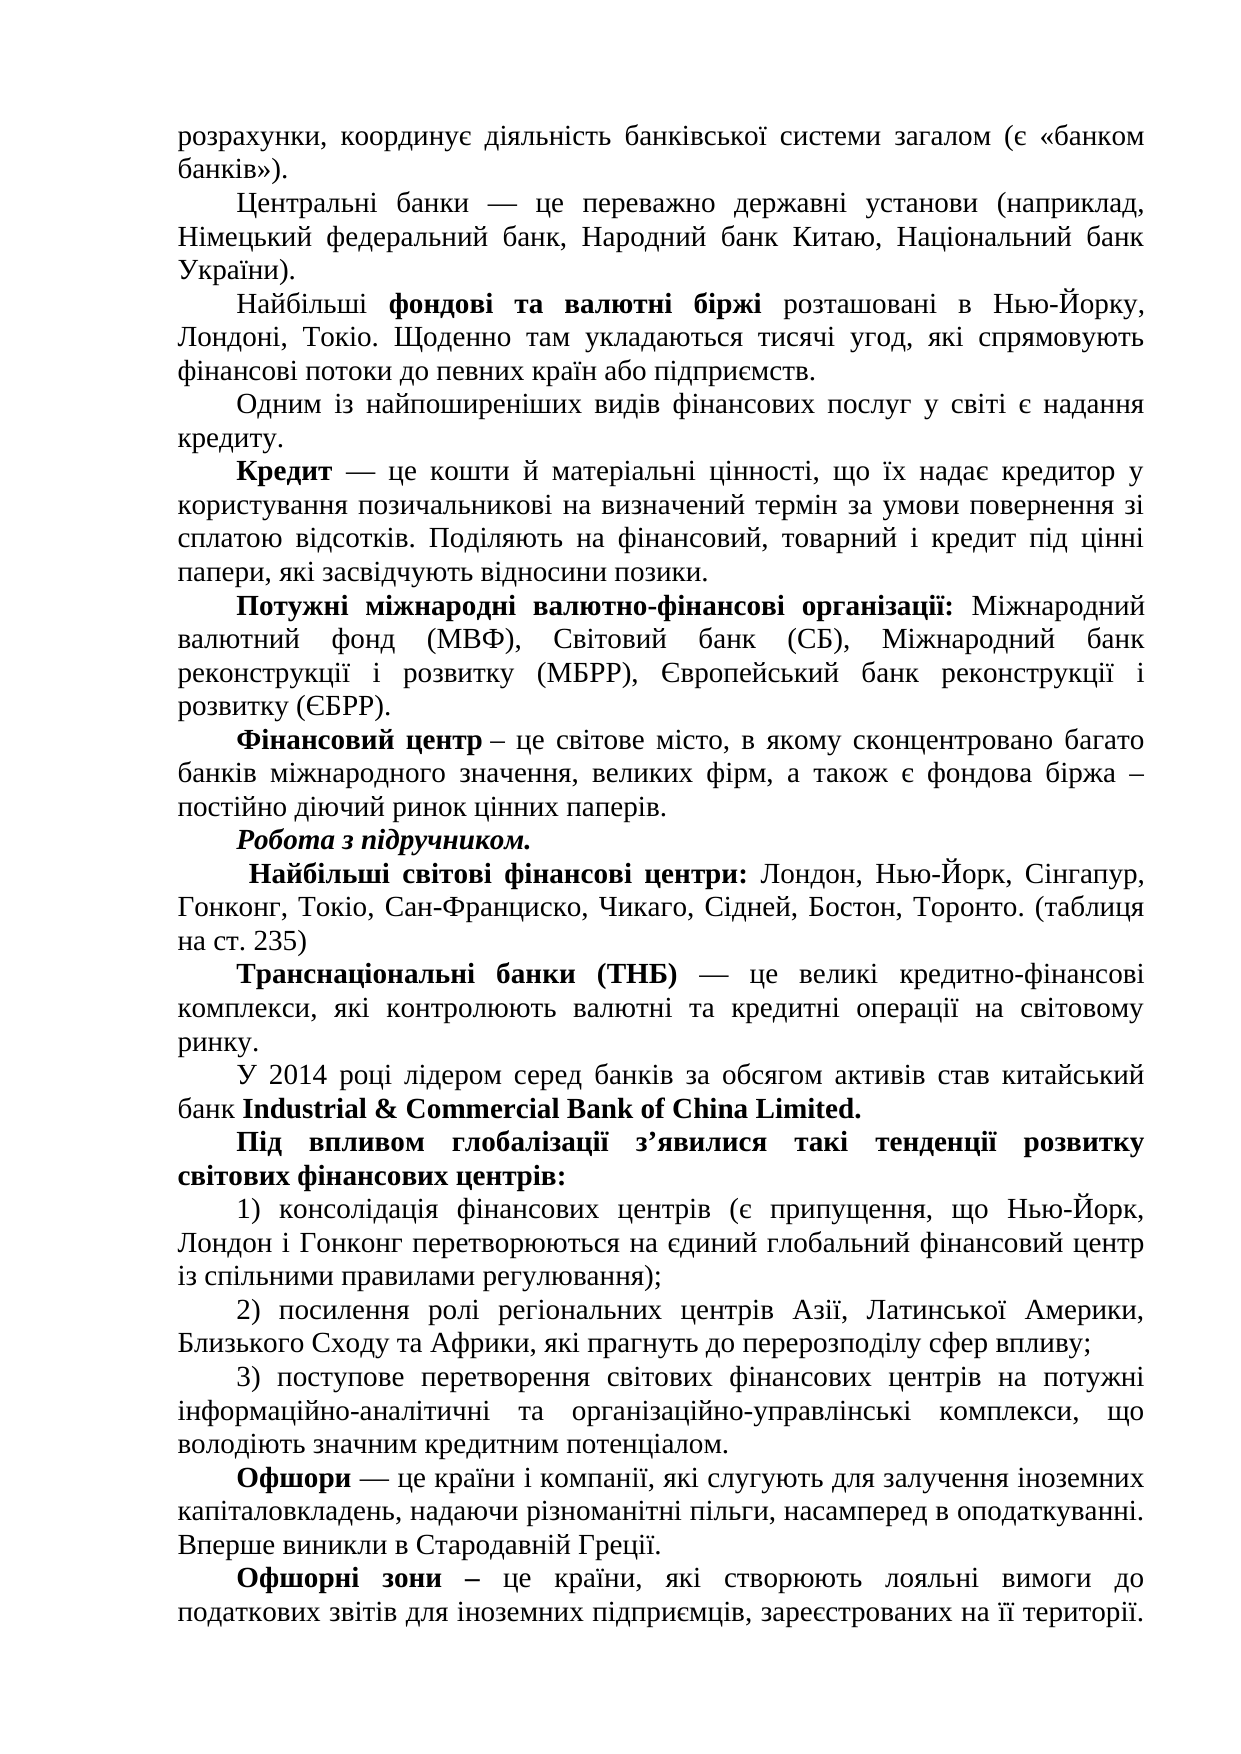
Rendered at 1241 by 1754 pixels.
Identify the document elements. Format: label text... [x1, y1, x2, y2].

text 1) консолідація фінансових центрів (є припущення, що Нью-Йорк, Лондон і Гонконг перетворюються на єдиний глобальний фінансовий центр із спільними правилами регулювання); [177, 1191, 1145, 1292]
text Центральні банки — це переважно державні установи (наприклад, Німецький федеральний банк, Народний банк Китаю, Національний банк України). [177, 185, 1145, 286]
text Одним із найпоширеніших видів фінансових послуг у світі є надання кредиту. [177, 386, 1145, 453]
text Фінансовий центр – це світове місто, в якому сконцентровано багато банків міжнародного значення, великих фірм, а також є фондова біржа – постійно діючий ринок цінних паперів. [177, 722, 1145, 822]
text Найбільші світові фінансові центри: Лондон, Нью-Йорк, Сінгапур, Гонконг, Токіо, Сан-Франциско, Чикаго, Сідней, Бостон, Торонто. (таблиця на ст. 235) [177, 856, 1145, 957]
text У 2014 році лідером серед банків за обсягом активів став китайський банк Industrial & Commercial Bank of China Limited. [177, 1057, 1145, 1124]
text Офшори — це країни і компанії, які слугують для залучення іноземних капіталовкладень, надаючи різноманітні пільги, насамперед в оподаткуванні. Вперше виникли в Стародавній Греції. [177, 1460, 1145, 1560]
text 3) поступове перетворення світових фінансових центрів на потужні інформаційно-аналітичні та організаційно-управлінські комплекси, що володіють значним кредитним потенціалом. [177, 1359, 1145, 1460]
text Робота з підручником. [177, 822, 1145, 856]
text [177, 1560, 1145, 1627]
text Під впливом глобалізації з’явилися такі тенденції розвитку світових фінансових центрів: [177, 1124, 1145, 1191]
text 2) посилення ролі регіональних центрів Азії, Латинської Америки, Близького Сходу та Африки, які прагнуть до перерозподілу сфер впливу; [177, 1292, 1145, 1359]
text Найбільші фондові та валютні біржі розташовані в Нью-Йорку, Лондоні, Токіо. Щоденно там укладаються тисячі угод, які спрямовують фінансові потоки до певних країн або підприємств. [177, 286, 1145, 386]
text Потужні міжнародні валютно-фінансові організації: Міжнародний валютний фонд (МВФ), Світовий банк (СБ), Міжнародний банк реконструкції і розвитку (МБРР), Європейський банк реконструкції і розвитку (ЄБРР). [177, 588, 1145, 722]
text Транснаціональні банки (ТНБ) — це великі кредитно-фінансові комплекси, які контролюють валютні та кредитні операції на світовому ринку. [177, 957, 1145, 1057]
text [177, 118, 1145, 185]
text Кредит — це кошти й матеріальні цінності, що їх надає кредитор у користування позичальникові на визначений термін за умови повернення зі сплатою відсотків. Поділяють на фінансовий, товарний і кредит під цінні папери, які засвідчують відносини позики. [177, 453, 1145, 588]
